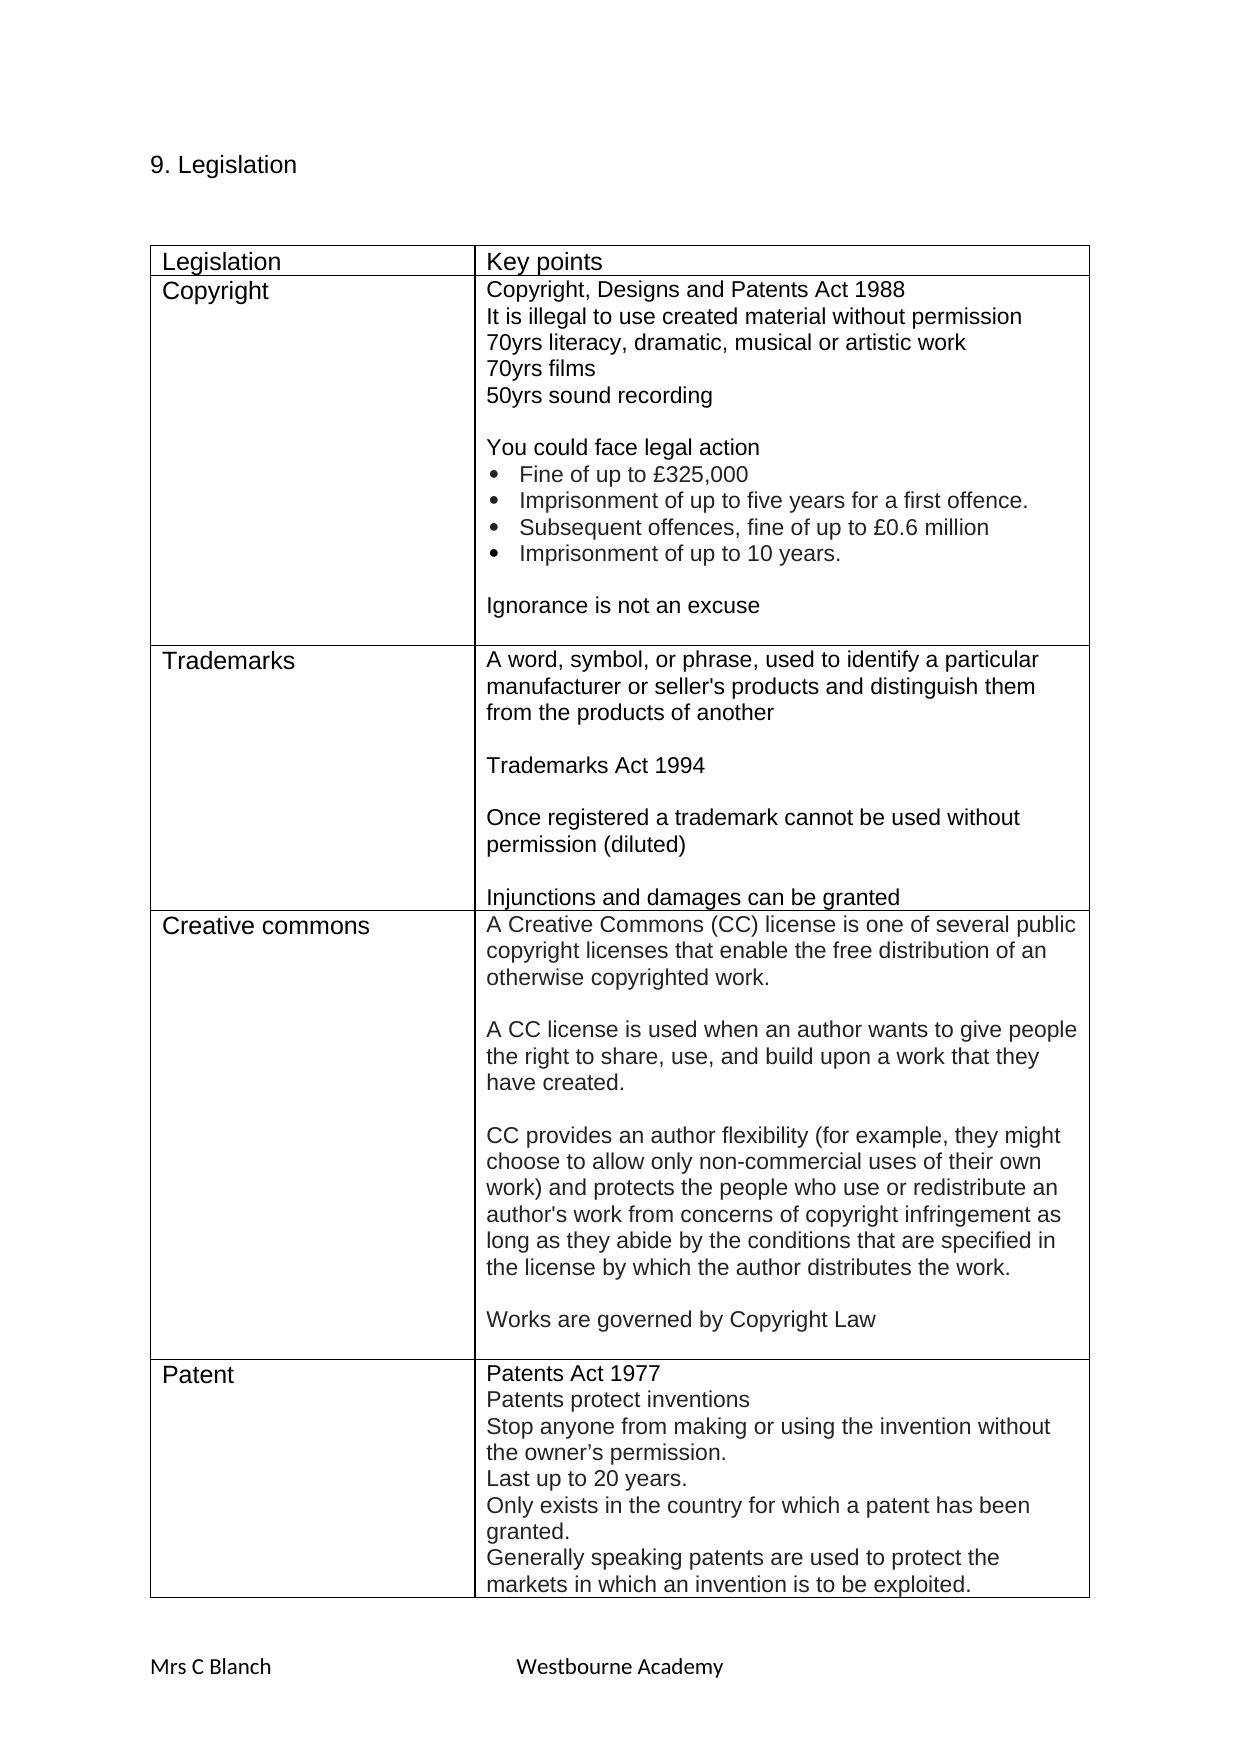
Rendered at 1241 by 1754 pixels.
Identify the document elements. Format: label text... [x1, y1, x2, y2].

table_cell A word, symbol, or phrase, used to identify a particular manufacturer or seller's products and distinguish them from the products of another Trademarks Act 1994 Once registered a trademark cannot be used without permission (diluted) Injunctions and damages can be granted [476, 646, 1089, 910]
table_header Legislation [151, 246, 474, 275]
table_cell Trademarks [151, 646, 474, 910]
table_cell Copyright, Designs and Patents Act 1988 It is illegal to use created material without permission 70yrs literacy, dramatic, musical or artistic work 70yrs films 50yrs sound recording You could face legal action Fine of up to £325,000 Imprisonment of up to five years for a first offence. Subsequent offences, fine of up to £0.6 million Imprisonment of up to 10 years. Ignorance is not an excuse [476, 276, 1089, 645]
table_header Key points [476, 246, 1089, 275]
table_cell A Creative Commons (CC) license is one of several public copyright licenses that enable the free distribution of an otherwise copyrighted work. A CC license is used when an author wants to give people the right to share, use, and build upon a work that they have created. CC provides an author flexibility (for example, they might choose to allow only non-commercial uses of their own work) and protects the people who use or redistribute an author's work from concerns of copyright infringement as long as they abide by the conditions that are specified in the license by which the author distributes the work. Works are governed by Copyright Law [476, 911, 1089, 1359]
table_cell Patents Act 1977 Patents protect inventions Stop anyone from making or using the invention without the owner’s permission. Last up to 20 years. Only exists in the country for which a patent has been granted. Generally speaking patents are used to protect the markets in which an invention is to be exploited. [476, 1360, 1089, 1597]
table_cell Creative commons [151, 911, 474, 1359]
table_cell Copyright [151, 276, 474, 645]
table_cell Patent [151, 1360, 474, 1597]
text 9. Legislation [150, 150, 1090, 179]
